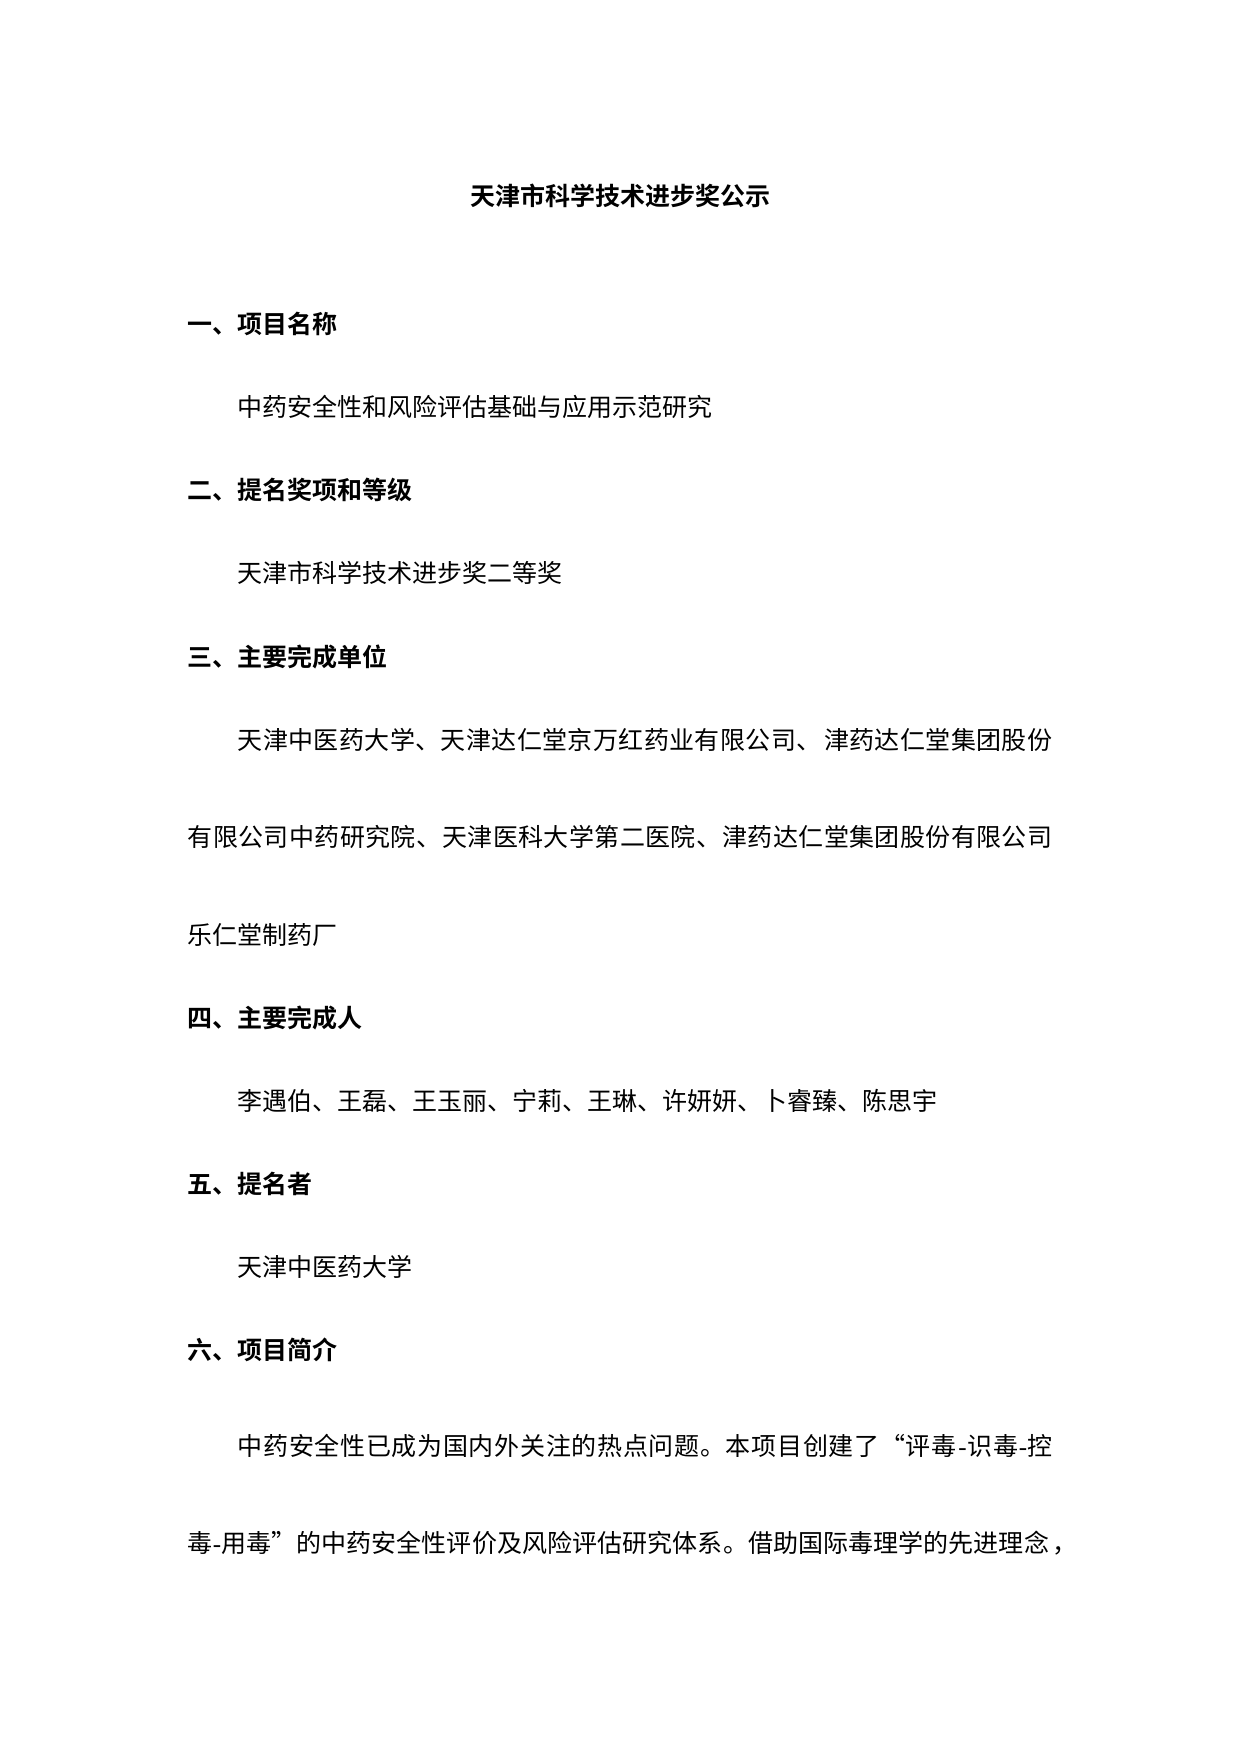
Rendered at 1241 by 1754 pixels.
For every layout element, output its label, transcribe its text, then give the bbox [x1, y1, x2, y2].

text 李遇伯、王磊、王玉丽、宁莉、王琳、许妍妍、卜睿臻、陈思宇 [187, 1067, 1053, 1132]
text 一、项目名称 [187, 290, 1053, 355]
text 天津中医药大学 [187, 1233, 1053, 1298]
text 四、主要完成人 [187, 984, 1053, 1049]
text 六、项目简介 [187, 1316, 1053, 1381]
text 三、主要完成单位 [187, 623, 1053, 688]
text 天津中医药大学、天津达仁堂京万红药业有限公司、津药达仁堂集团股份有限公司中药研究院、天津医科大学第二医院、津药达仁堂集团股份有限公司乐仁堂制药厂 [187, 706, 1053, 966]
text 二、提名奖项和等级 [187, 456, 1053, 521]
text 五、提名者 [187, 1150, 1053, 1215]
text 天津市科学技术进步奖二等奖 [187, 539, 1053, 604]
text 天津市科学技术进步奖公示 [187, 162, 1053, 227]
text 中药安全性和风险评估基础与应用示范研究 [187, 373, 1053, 438]
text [187, 1412, 1053, 1574]
